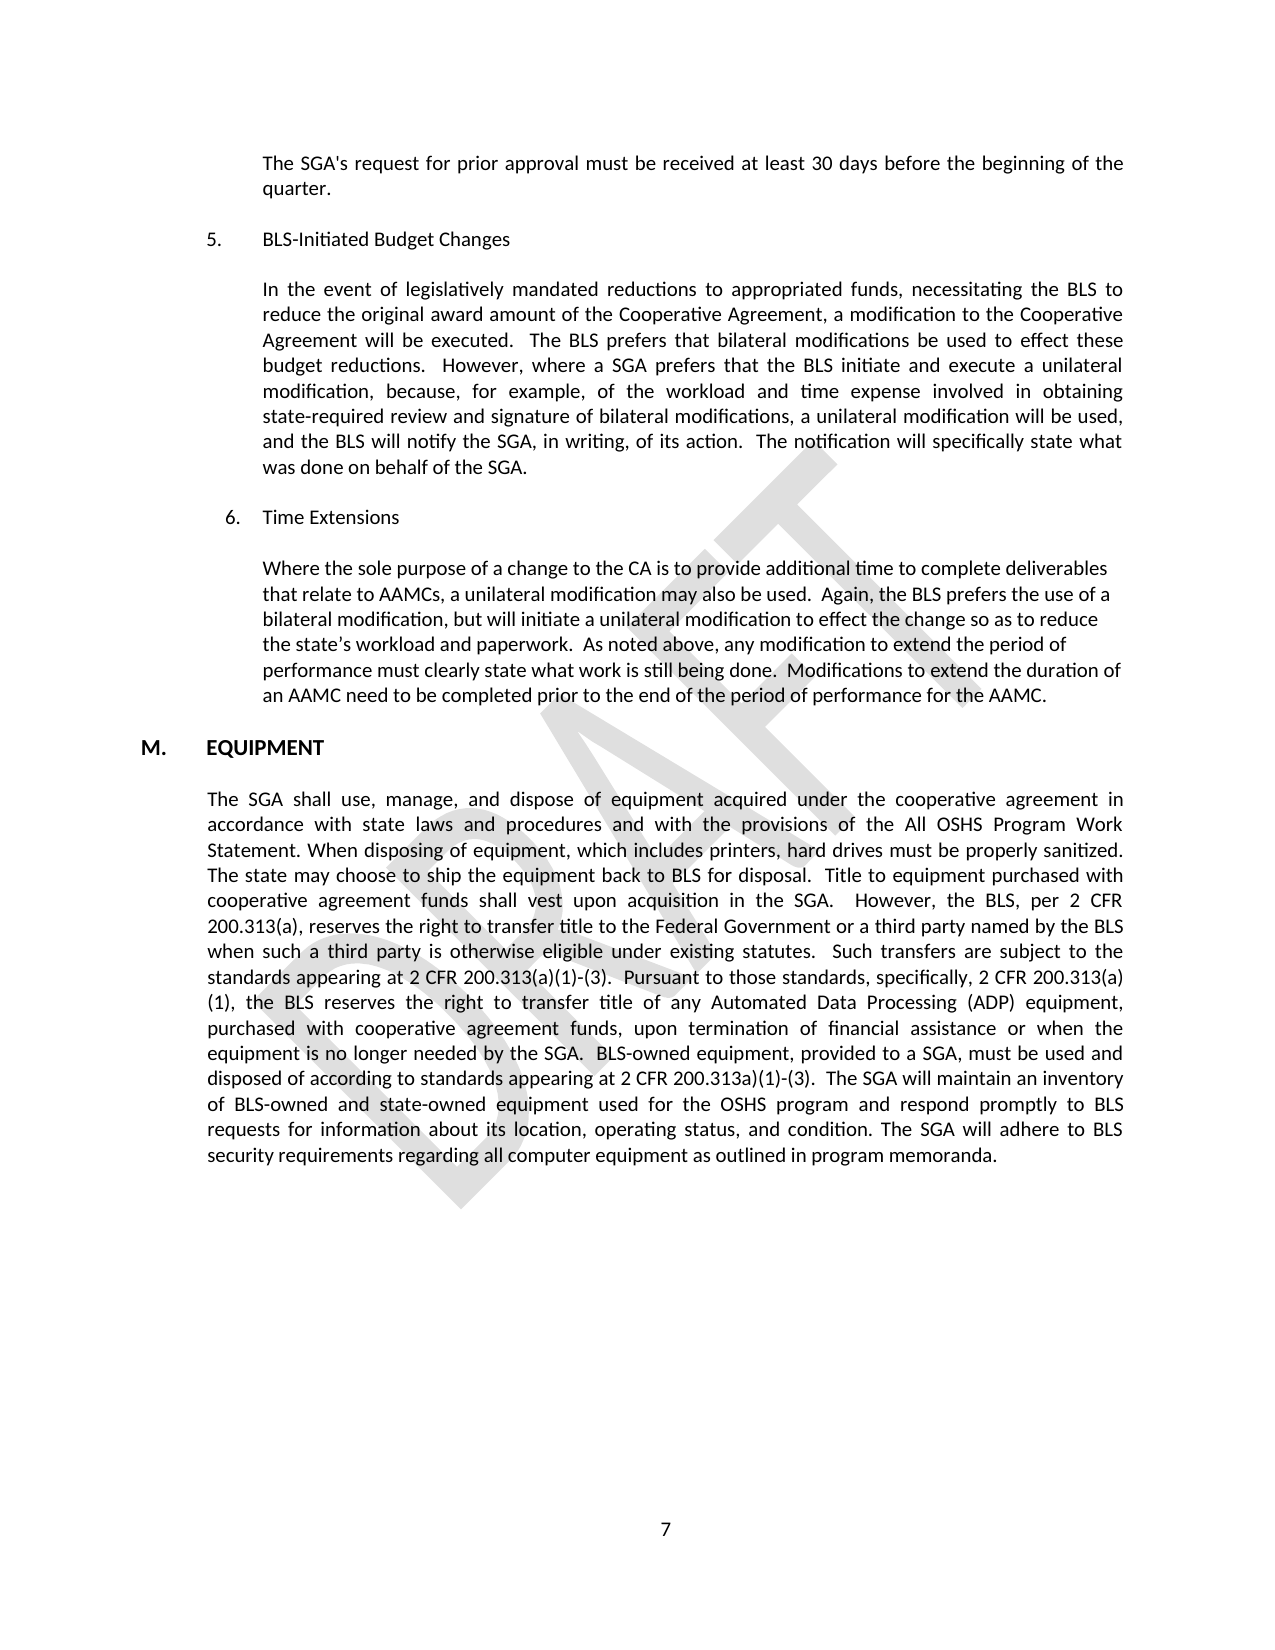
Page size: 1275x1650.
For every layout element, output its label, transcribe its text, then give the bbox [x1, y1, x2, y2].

list Time Extensions [225, 504, 1125, 530]
text In the event of legislatively mandated reductions to appropriated funds, necessitating the BLS to reduce the original award amount of the Cooperative Agreement, a modification to the Cooperative Agreement will be executed. The BLS prefers that bilateral modifications be used to effect these budget reductions. However, where a SGA prefers that the BLS initiate and execute a unilateral modification, because, for example, of the workload and time expense involved in obtaining state-required review and signature of bilateral modifications, a unilateral modification will be used, and the BLS will notify the SGA, in writing, of its action. The notification will specifically state what was done on behalf of the SGA. [262, 276, 1125, 479]
list BLS-Initiated Budget Changes [206, 226, 1125, 251]
text The SGA shall use, manage, and dispose of equipment acquired under the cooperative agreement in accordance with state laws and procedures and with the provisions of the All OSHS Program Work Statement. When disposing of equipment, which includes printers, hard drives must be properly sanitized. The state may choose to ship the equipment back to BLS for disposal. Title to equipment purchased with cooperative agreement funds shall vest upon acquisition in the SGA. However, the BLS, per 2 CFR 200.313(a), reserves the right to transfer title to the Federal Government or a third party named by the BLS when such a third party is otherwise eligible under existing statutes. Such transfers are subject to the standards appearing at 2 CFR 200.313(a)(1)-(3). Pursuant to those standards, specifically, 2 CFR 200.313(a)(1), the BLS reserves the right to transfer title of any Automated Data Processing (ADP) equipment, purchased with cooperative agreement funds, upon termination of financial assistance or when the equipment is no longer needed by the SGA. BLS-owned equipment, provided to a SGA, must be used and disposed of according to standards appearing at 2 CFR 200.313a)(1)-(3). The SGA will maintain an inventory of BLS-owned and state-owned equipment used for the OSHS program and respond promptly to BLS requests for information about its location, operating status, and condition. The SGA will adhere to BLS security requirements regarding all computer equipment as outlined in program memoranda. [207, 786, 1125, 1167]
subtitle M. EQUIPMENT [141, 733, 1125, 761]
list Where the sole purpose of a change to the CA is to provide additional time to complete deliverables that relate to AAMCs, a unilateral modification may also be used. Again, the BLS prefers the use of a bilateral modification, but will initiate a unilateral modification to effect the change so as to reduce the state’s workload and paperwork. As noted above, any modification to extend the period of performance must clearly state what work is still being done. Modifications to extend the duration of an AAMC need to be completed prior to the end of the period of performance for the AAMC. [262, 555, 1125, 708]
text The SGA's request for prior approval must be received at least 30 days before the beginning of the quarter. [262, 150, 1125, 201]
